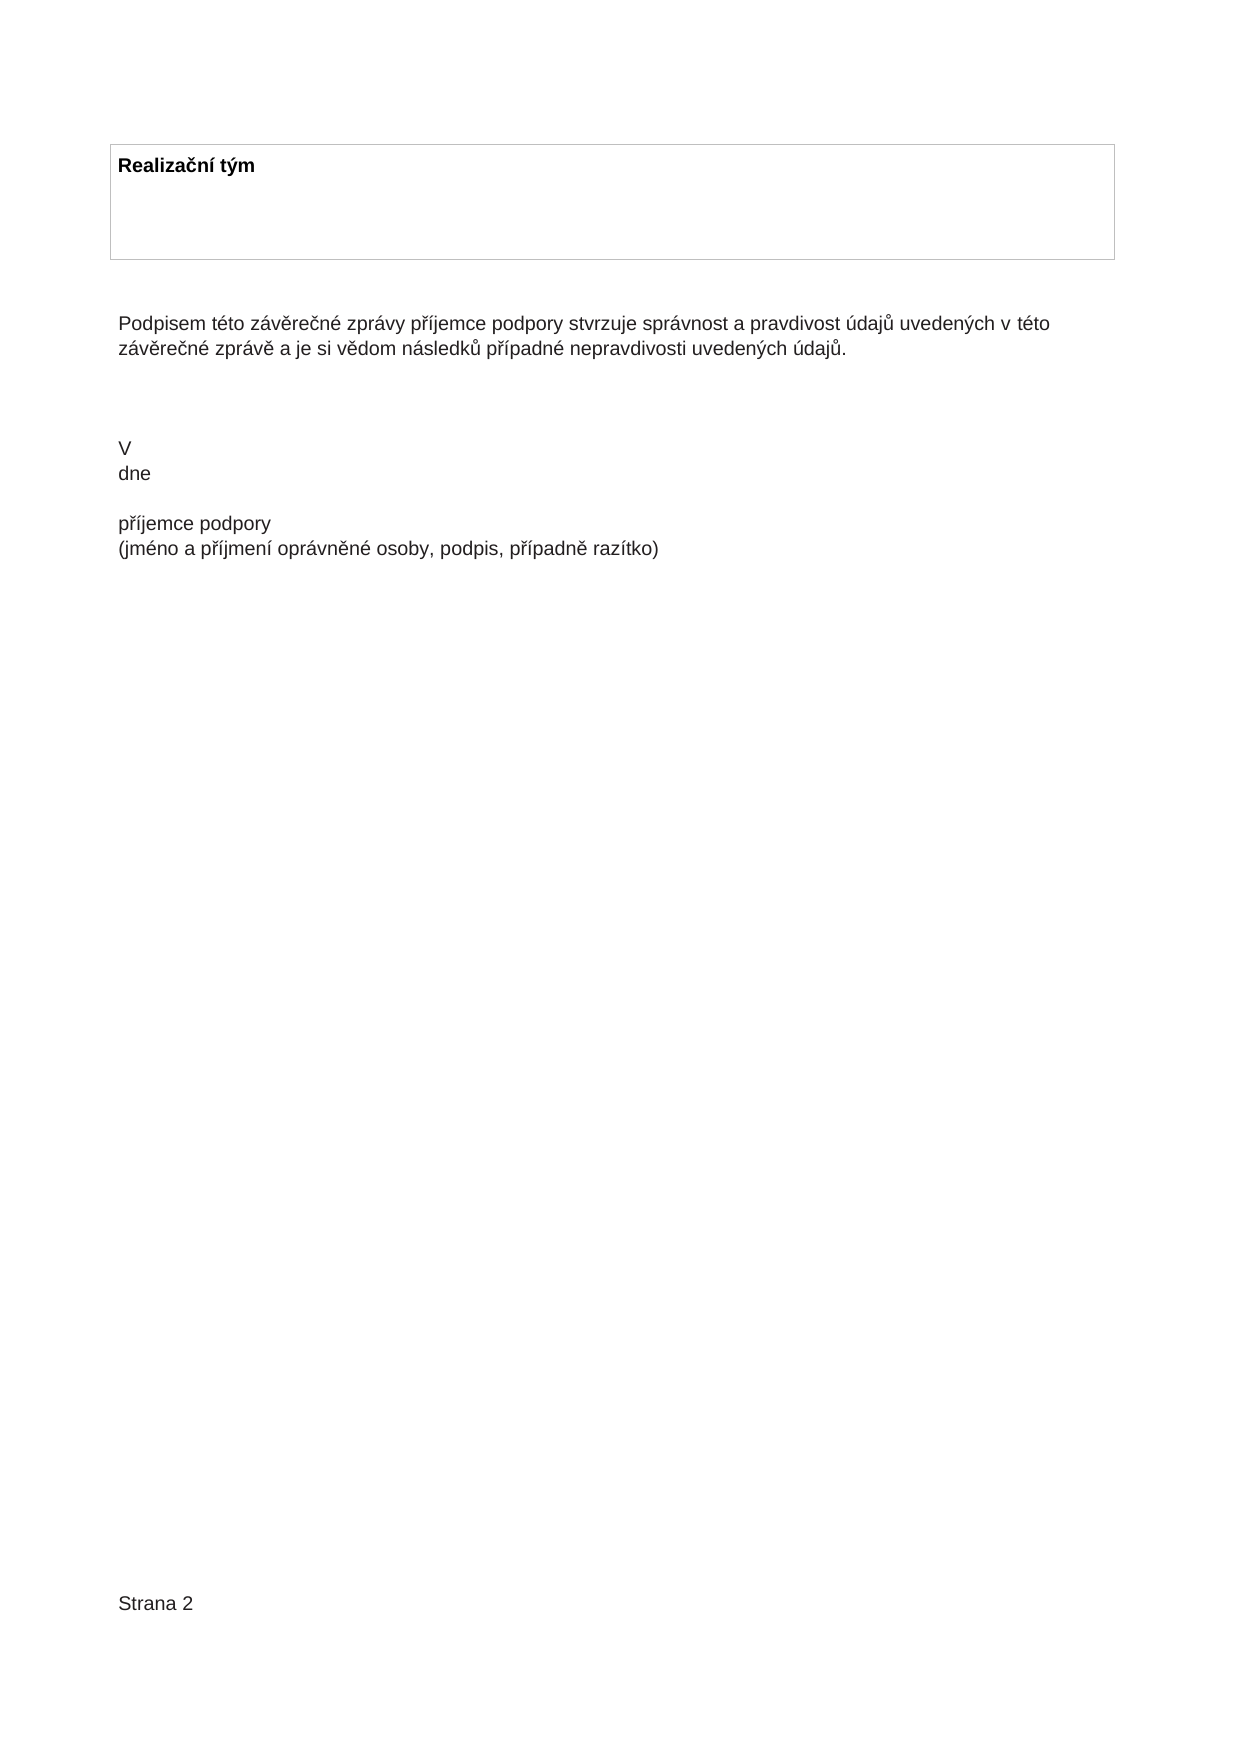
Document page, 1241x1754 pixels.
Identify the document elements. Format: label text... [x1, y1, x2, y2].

table_header Realizační tým [111, 145, 1114, 259]
text Podpisem této závěrečné zprávy příjemce podpory stvrzuje správnost a pravdivost údajů uvedených v této závěrečné zprávě a je si vědom následků případné nepravdivosti uvedených údajů. [118, 285, 1122, 360]
text V [118, 360, 1122, 460]
text příjemce podpory [118, 510, 1122, 535]
text dne [118, 460, 1122, 485]
text (jméno a příjmení oprávněné osoby, podpis, případně razítko) [118, 535, 1122, 560]
